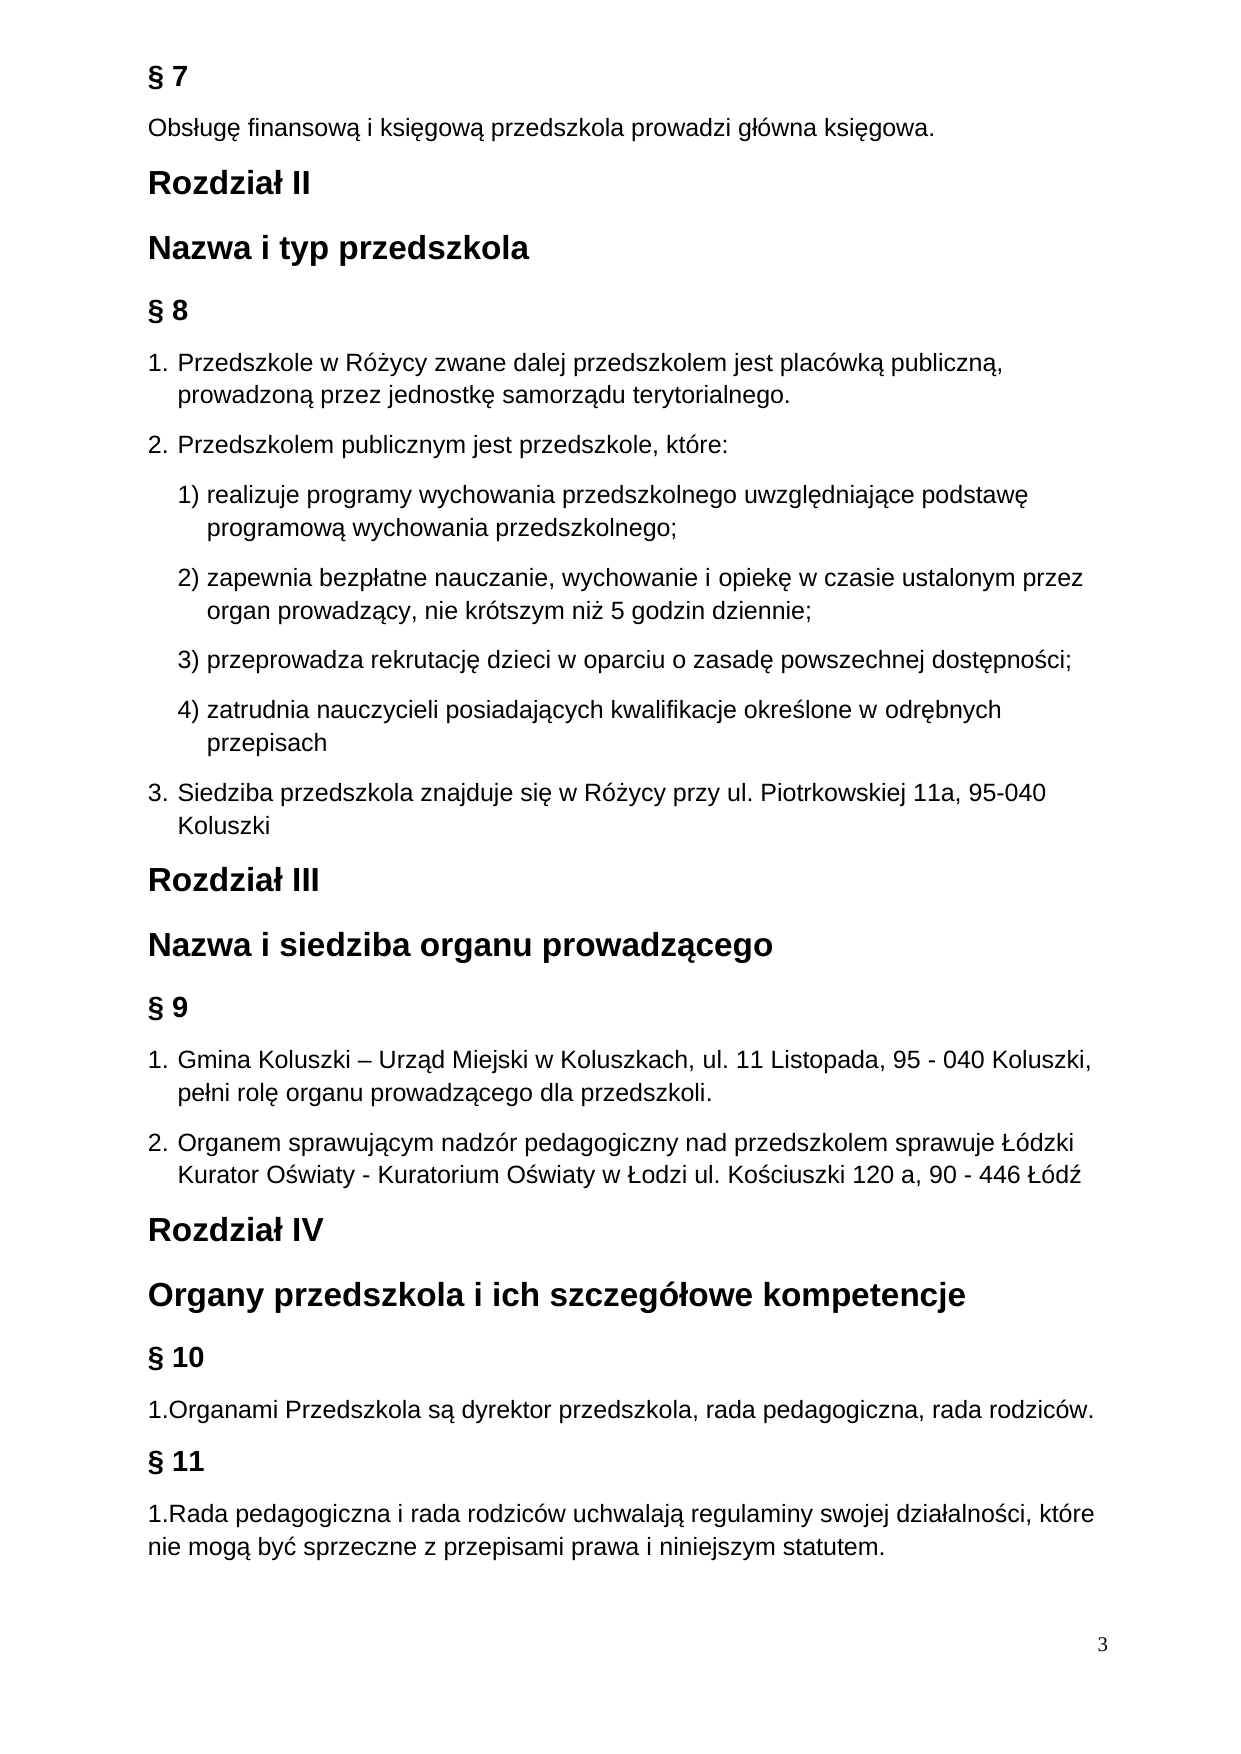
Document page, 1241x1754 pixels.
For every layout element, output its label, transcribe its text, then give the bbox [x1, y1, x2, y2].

list Siedziba przedszkola znajduje się w Różycy przy ul. Piotrkowskiej 11a, 95-040 Koluszki [148, 778, 1107, 839]
subtitle § 11 [148, 1444, 1107, 1478]
list przeprowadza rekrutację dzieci w oparciu o zasadę powszechnej dostępności; [177, 645, 1107, 674]
list zatrudnia nauczycieli posiadających kwalifikacje określone w odrębnych przepisach [177, 695, 1107, 757]
subtitle Rozdział II [148, 163, 1107, 202]
list Przedszkole w Różycy zwane dalej przedszkolem jest placówką publiczną, prowadzoną przez jednostkę samorządu terytorialnego. [148, 347, 1107, 409]
subtitle § 10 [148, 1340, 1107, 1374]
subtitle § 8 [148, 293, 1107, 327]
text 1.Organami Przedszkola są dyrektor przedszkola, rada pedagogiczna, rada rodziców. [148, 1394, 1107, 1423]
list Organem sprawującym nadzór pedagogiczny nad przedszkolem sprawuje Łódzki Kurator Oświaty - Kuratorium Oświaty w Łodzi ul. Kościuszki 120 a, 90 - 446 Łódź [148, 1127, 1107, 1189]
list realizuje programy wychowania przedszkolnego uwzględniające podstawę programową wychowania przedszkolnego; [177, 480, 1107, 542]
text Obsługę finansową i księgową przedszkola prowadzi główna księgowa. [148, 113, 1107, 142]
subtitle Nazwa i siedziba organu prowadzącego [148, 925, 1107, 964]
subtitle Rozdział III [148, 860, 1107, 899]
list Przedszkolem publicznym jest przedszkole, które: [148, 430, 1107, 459]
subtitle Organy przedszkola i ich szczegółowe kompetencje [148, 1275, 1107, 1314]
list zapewnia bezpłatne nauczanie, wychowanie i opiekę w czasie ustalonym przez organ prowadzący, nie krótszym niż 5 godzin dziennie; [177, 563, 1107, 624]
subtitle § 9 [148, 990, 1107, 1024]
subtitle § 7 [148, 59, 1107, 93]
list Gmina Koluszki – Urząd Miejski w Koluszkach, ul. 11 Listopada, 95 - 040 Koluszki, pełni rolę organu prowadzącego dla przedszkoli. [148, 1045, 1107, 1107]
subtitle Nazwa i typ przedszkola [148, 228, 1107, 267]
text 1.Rada pedagogiczna i rada rodziców uchwalają regulaminy swojej działalności, które nie mogą być sprzeczne z przepisami prawa i niniejszym statutem. [148, 1499, 1107, 1560]
subtitle Rozdział IV [148, 1210, 1107, 1249]
